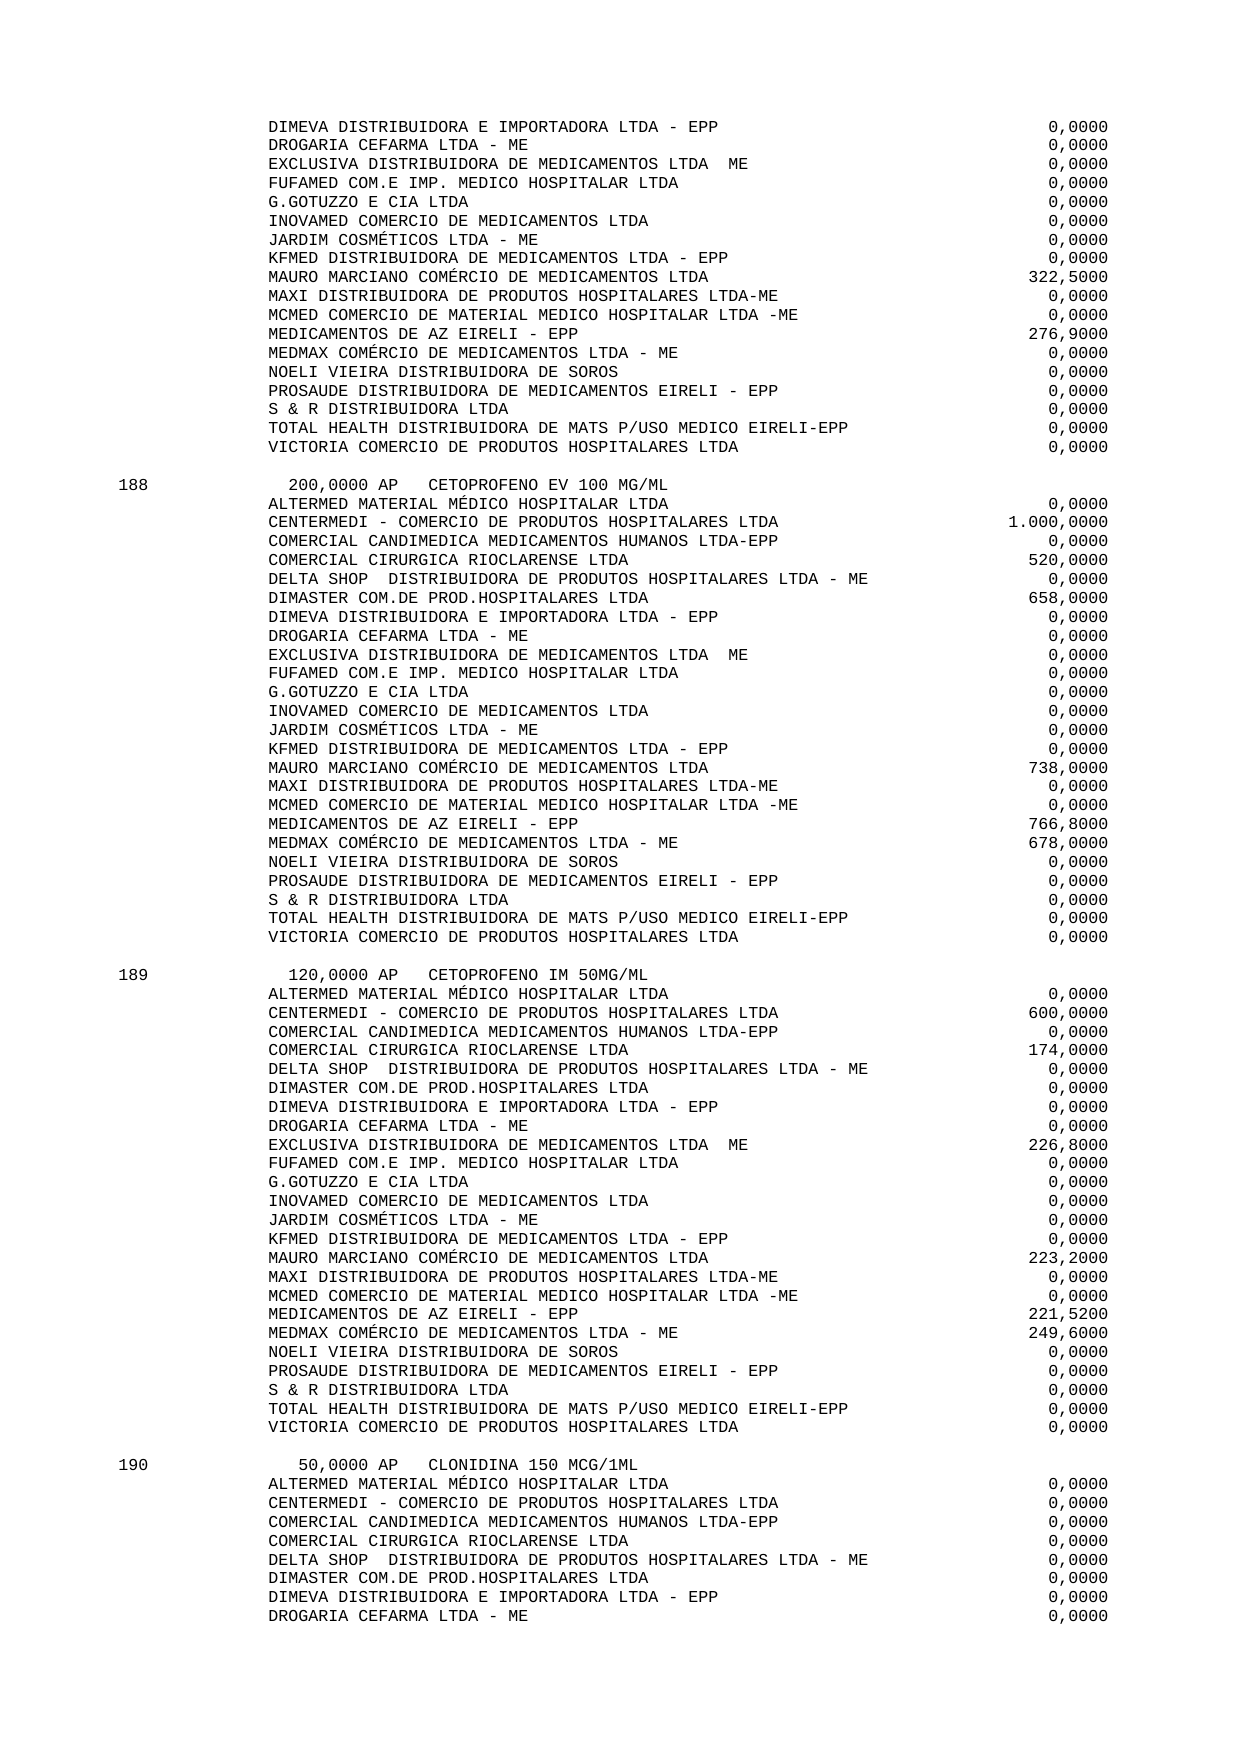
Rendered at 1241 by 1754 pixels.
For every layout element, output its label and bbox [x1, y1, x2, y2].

text [118, 118, 1122, 1626]
